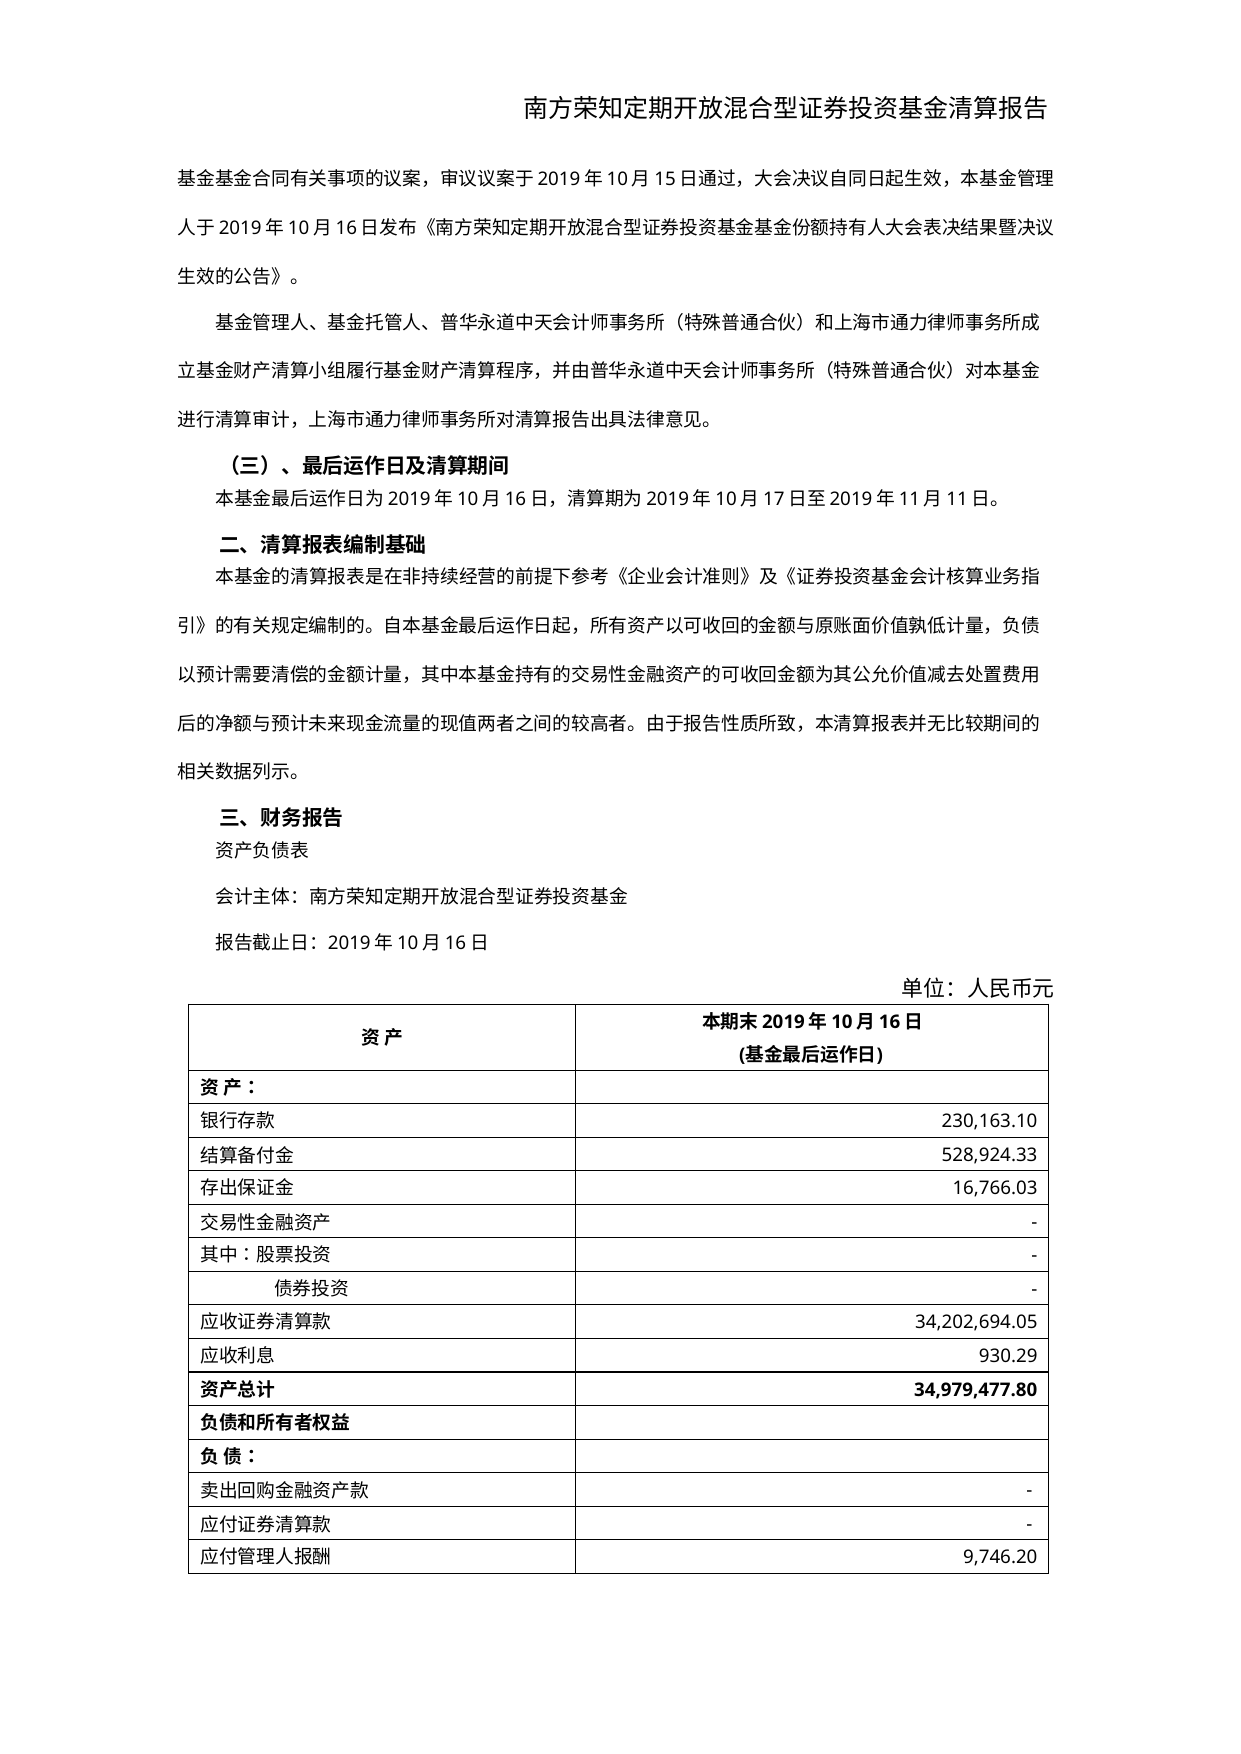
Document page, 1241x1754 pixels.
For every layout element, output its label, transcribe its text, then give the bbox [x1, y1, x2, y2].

text （三）、最后运作日及清算期间 [177, 448, 1054, 481]
text 本基金最后运作日为2019年10月16日，清算期为2019年10月17日至2019年11月11日。 [177, 481, 1054, 513]
table_cell 债券投资 [189, 1272, 575, 1304]
table_cell [576, 1071, 1048, 1103]
text 二、清算报表编制基础 [177, 527, 1054, 559]
table_cell 交易性金融资产 [189, 1205, 575, 1237]
table_cell 应收利息 [189, 1339, 575, 1371]
table_cell 应付管理人报酬 [189, 1540, 575, 1573]
table_cell - [576, 1238, 1048, 1271]
table_cell 16,766.03 [576, 1171, 1048, 1204]
table_cell 银行存款 [189, 1104, 575, 1137]
text 基金管理人、基金托管人、普华永道中天会计师事务所（特殊普通合伙）和上海市通力律师事务所成立基金财产清算小组履行基金财产清算程序，并由普华永道中天会计师事务所（特殊普通合伙）对本基金进行清算审计，上海市通力律师事务所对清算报告出具法律意见。 [177, 305, 1054, 435]
table_cell - [576, 1205, 1048, 1237]
table_cell 负债和所有者权益 [189, 1406, 575, 1438]
text 单位：人民币元 [177, 971, 1054, 1003]
table_cell 资产总计 [189, 1373, 575, 1405]
table_cell - [576, 1272, 1048, 1304]
table_cell 应付证券清算款 [189, 1507, 575, 1539]
table_cell 其中：股票投资 [189, 1238, 575, 1271]
table_cell 930.29 [576, 1339, 1048, 1371]
table_cell [576, 1440, 1048, 1472]
table_cell - [576, 1507, 1048, 1539]
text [177, 161, 1054, 291]
table_cell 230,163.10 [576, 1104, 1048, 1137]
table_cell - [576, 1473, 1048, 1506]
table_cell 9,746.20 [576, 1540, 1048, 1573]
table_cell 卖出回购金融资产款 [189, 1473, 575, 1506]
table_cell 负 债： [189, 1440, 575, 1472]
table_cell 34,979,477.80 [576, 1373, 1048, 1405]
table_cell [576, 1406, 1048, 1438]
table_cell 资 产： [189, 1071, 575, 1103]
table_cell 应收证券清算款 [189, 1305, 575, 1338]
text 本基金的清算报表是在非持续经营的前提下参考《企业会计准则》及《证券投资基金会计核算业务指引》的有关规定编制的。自本基金最后运作日起，所有资产以可收回的金额与原账面价值孰低计量，负债以预计需要清偿的金额计量，其中本基金持有的交易性金融资产的可收回金额为其公允价值减去处置费用后的净额与预计未来现金流量的现值两者之间的较高者。由于报告性质所致，本清算报表并无比较期间的相关数据列示。 [177, 559, 1054, 787]
text 资产负债表 [177, 833, 1054, 865]
table_cell 528,924.33 [576, 1138, 1048, 1170]
table_header 本期末2019年10月16日 (基金最后运作日) [576, 1005, 1048, 1069]
table_cell 结算备付金 [189, 1138, 575, 1170]
text 三、财务报告 [177, 800, 1054, 833]
table_header 资 产 [189, 1005, 575, 1069]
table_cell 34,202,694.05 [576, 1305, 1048, 1338]
text 会计主体：南方荣知定期开放混合型证券投资基金 [177, 879, 1054, 911]
text 报告截止日：2019年10月16日 [177, 925, 1054, 957]
table_cell 存出保证金 [189, 1171, 575, 1204]
